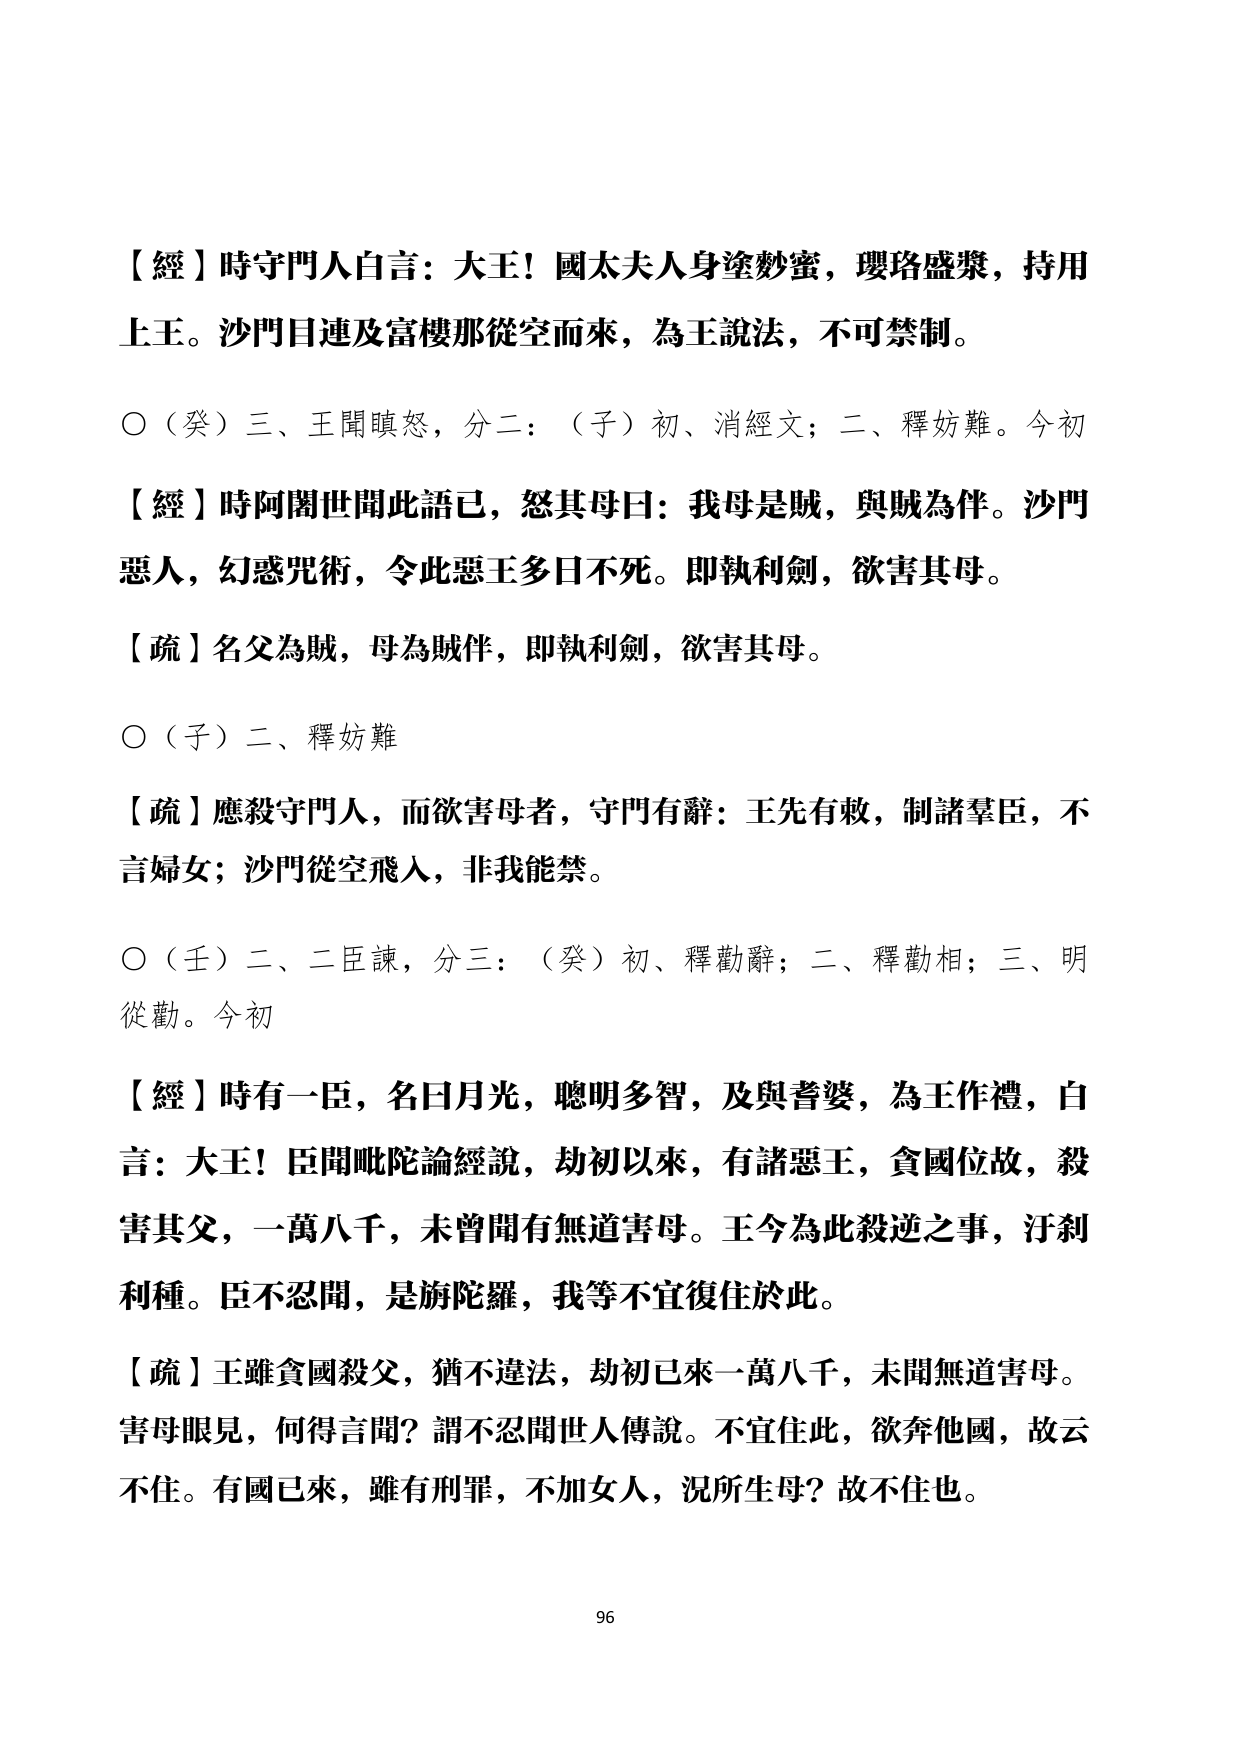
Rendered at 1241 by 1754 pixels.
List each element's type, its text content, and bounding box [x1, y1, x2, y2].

text 【疏】應殺守門人，而欲害母者，守門有辭：王先有敕，制諸羣臣，不言婦女；沙門從空飛入，非我能禁。 [118, 776, 1092, 892]
text 【疏】王雖貪國殺父，猶不違法，劫初已來一萬八千，未聞無道害母。害母眼見，何得言聞？謂不忍聞世人傳說。不宜住此，欲奔他國，故云不住。有國已來，雖有刑罪，不加女人，況所生母？故不住也。 [118, 1337, 1092, 1512]
text ○（癸）三、王聞瞋怒，分二：（子）初、消經文；二、釋妨難。今初 [118, 390, 1092, 447]
text 【經】時有一臣，名曰月光，聰明多智，及與耆婆，為王作禮，白言：大王！臣聞毗陀論經說，劫初以來，有諸惡王，貪國位故，殺害其父，一萬八千，未曾聞有無道害母。王今為此殺逆之事，汙刹利種。臣不忍聞，是旃陀羅，我等不宜復住於此。 [118, 1054, 1092, 1320]
text 【經】時阿闍世聞此語已，怒其母曰：我母是賊，與賊為伴。沙門惡人，幻惑咒術，令此惡王多日不死。即執利劍，欲害其母。 [118, 463, 1092, 596]
text 【經】時守門人白言：大王！國太夫人身塗麨蜜，瓔珞盛漿，持用上王。沙門目連及富樓那從空而來，為王說法，不可禁制。 [118, 224, 1092, 358]
text ○（壬）二、二臣諫，分三：（癸）初、釋勸辭；二、釋勸相；三、明從勸。今初 [118, 925, 1092, 1037]
text ○（子）二、釋妨難 [118, 703, 1092, 759]
text 【疏】名父為賊，母為賊伴，即執利劍，欲害其母。 [118, 612, 1092, 671]
